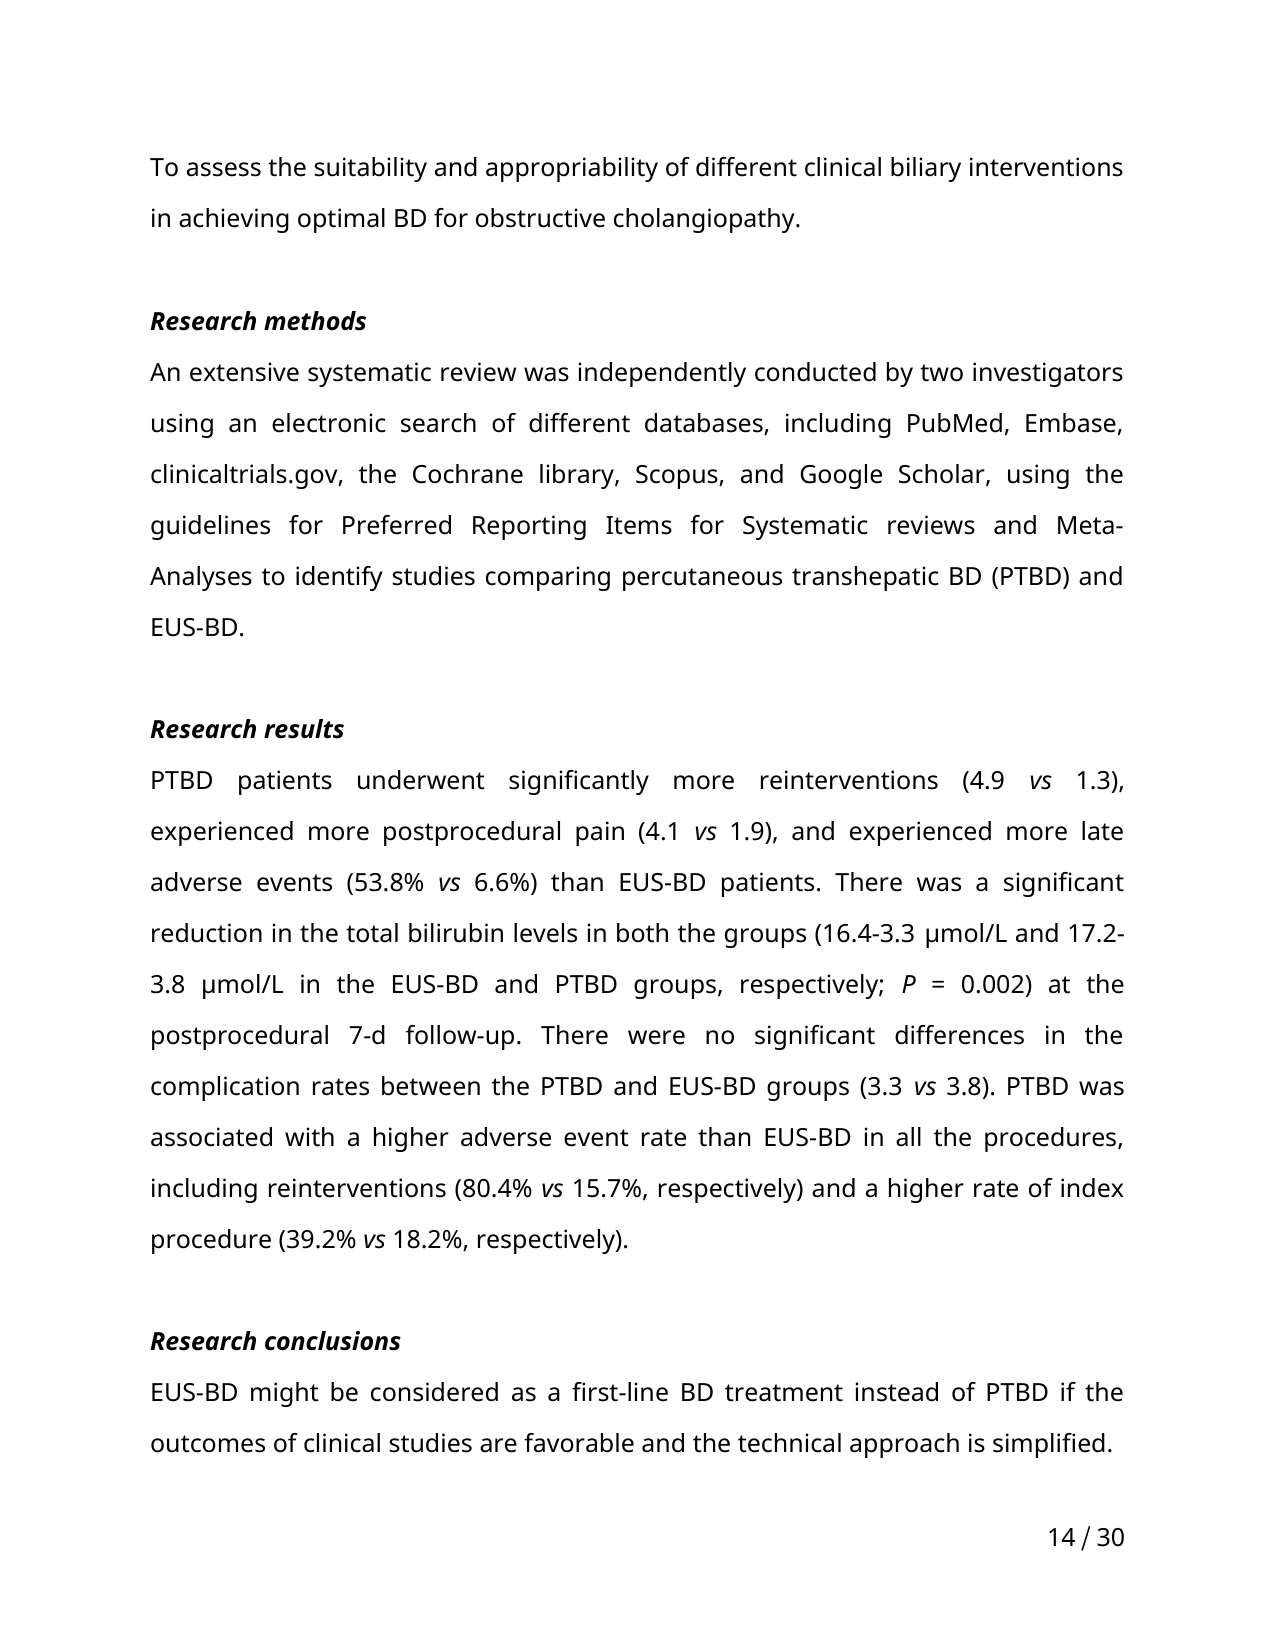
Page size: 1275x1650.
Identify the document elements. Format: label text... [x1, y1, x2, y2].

text PTBD patients underwent significantly more reinterventions (4.9 vs 1.3), experienced more postprocedural pain (4.1 vs 1.9), and experienced more late adverse events (53.8% vs 6.6%) than EUS-BD patients. There was a significant reduction in the total bilirubin levels in both the groups (16.4-3.3 μmol/L and 17.2-3.8 μmol/L in the EUS-BD and PTBD groups, respectively; P = 0.002) at the postprocedural 7-d follow-up. There were no significant differences in the complication rates between the PTBD and EUS-BD groups (3.3 vs 3.8). PTBD was associated with a higher adverse event rate than EUS-BD in all the procedures, including reinterventions (80.4% vs 15.7%, respectively) and a higher rate of index procedure (39.2% vs 18.2%, respectively). [150, 762, 1125, 1256]
text EUS-BD might be considered as a first-line BD treatment instead of PTBD if the outcomes of clinical studies are favorable and the technical approach is simplified. [150, 1375, 1125, 1460]
text Research conclusions [150, 1324, 1125, 1358]
text To assess the suitability and appropriability of different clinical biliary interventions in achieving optimal BD for obstructive cholangiopathy. [150, 150, 1125, 235]
text Research methods [150, 303, 1125, 337]
text An extensive systematic review was independently conducted by two investigators using an electronic search of different databases, including PubMed, Embase, clinicaltrials.gov, the Cochrane library, Scopus, and Google Scholar, using the guidelines for Preferred Reporting Items for Systematic reviews and Meta-Analyses to identify studies comparing percutaneous transhepatic BD (PTBD) and EUS-BD. [150, 354, 1125, 643]
text Research results [150, 711, 1125, 746]
